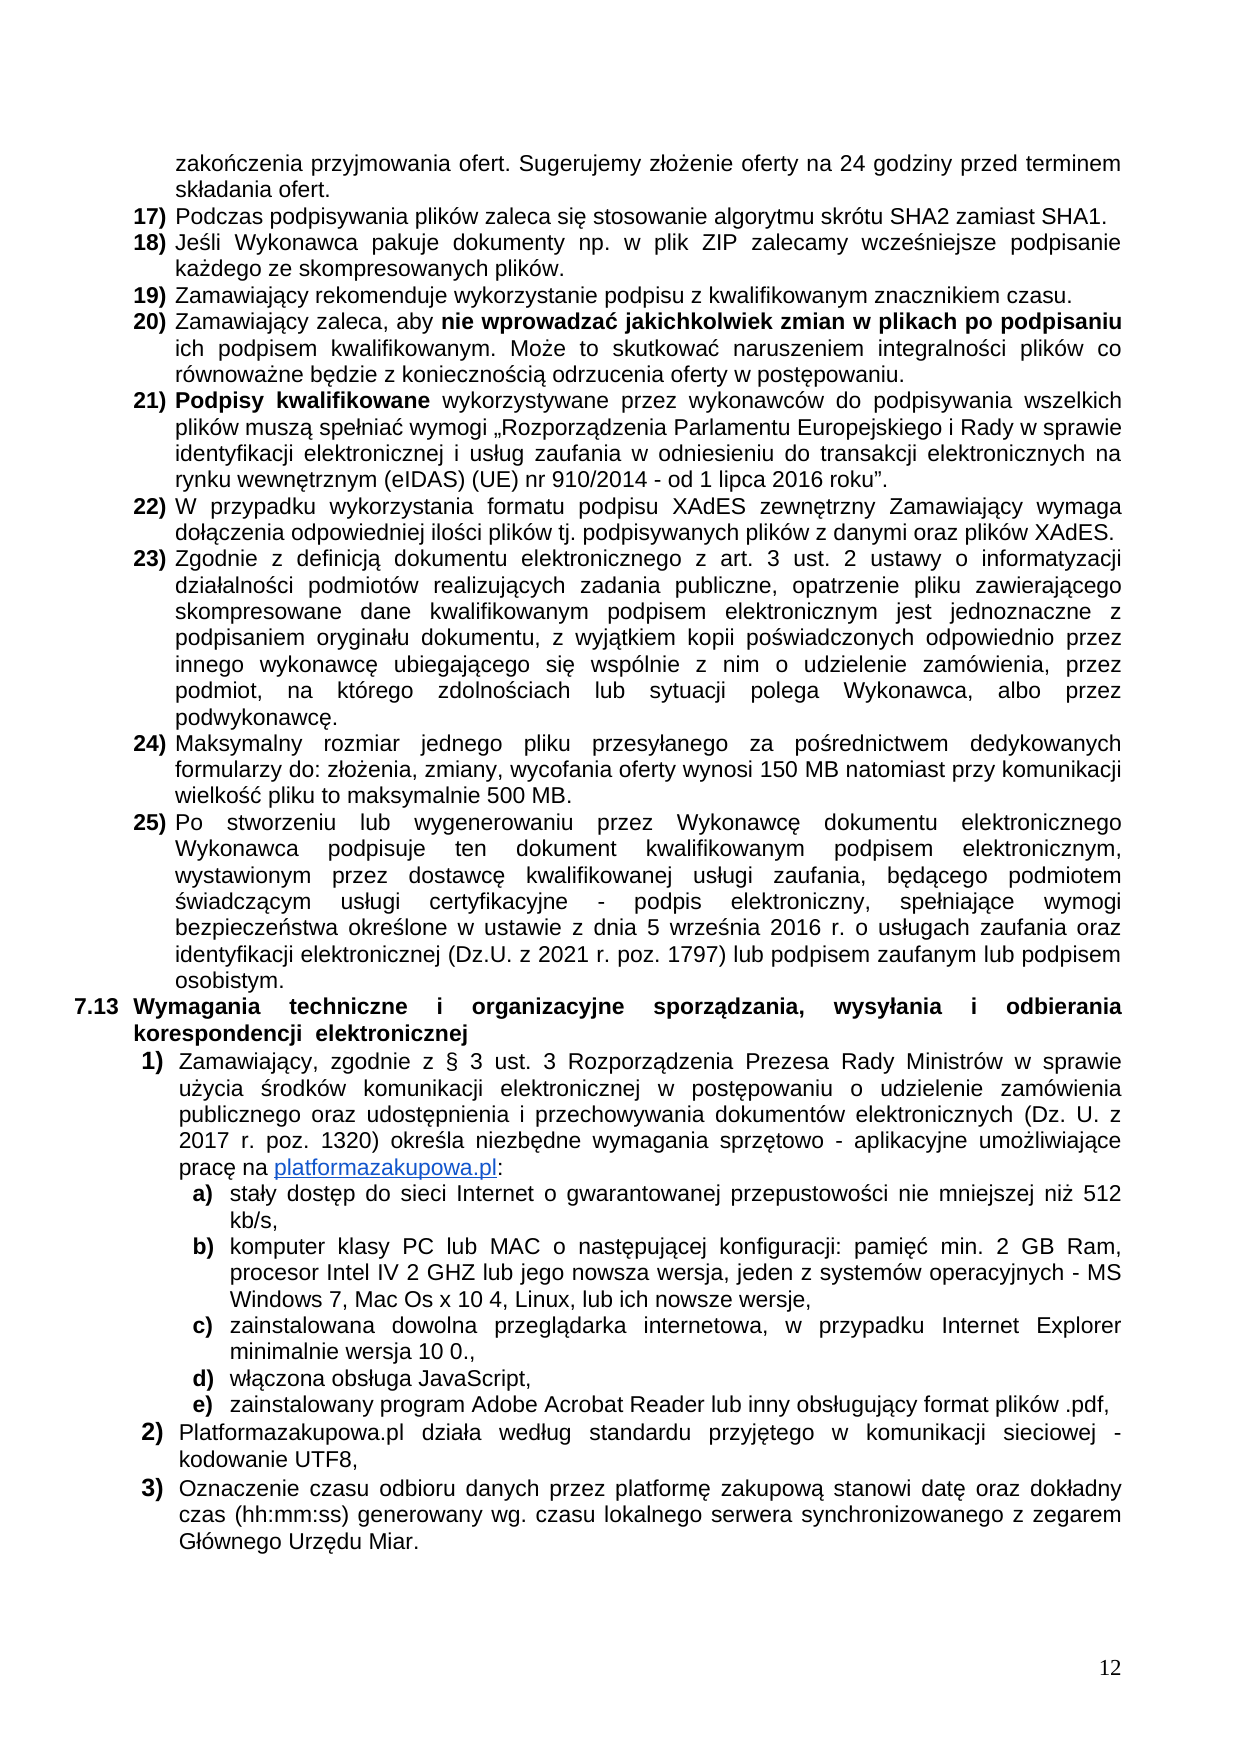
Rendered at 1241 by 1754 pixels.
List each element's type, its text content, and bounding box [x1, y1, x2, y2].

list zainstalowana dowolna przeglądarka internetowa, w przypadku Internet Explorer minimalnie wersja 10 0., [192, 1312, 1122, 1365]
list Zamawiający, zgodnie z § 3 ust. 3 Rozporządzenia Prezesa Rady Ministrów w sprawie użycia środków komunikacji elektronicznej w postępowaniu o udzielenie zamówienia publicznego oraz udostępnienia i przechowywania dokumentów elektronicznych (Dz. U. z 2017 r. poz. 1320) określa niezbędne wymagania sprzętowo - aplikacyjne umożliwiające pracę na platformazakupowa.pl: [141, 1046, 1122, 1180]
list zainstalowany program Adobe Acrobat Reader lub inny obsługujący format plików .pdf, [192, 1391, 1122, 1417]
list Zgodnie z definicją dokumentu elektronicznego z art. 3 ust. 2 ustawy o informatyzacji działalności podmiotów realizujących zadania publiczne, opatrzenie pliku zawierającego skompresowane dane kwalifikowanym podpisem elektronicznym jest jednoznaczne z podpisaniem oryginału dokumentu, z wyjątkiem kopii poświadczonych odpowiednio przez innego wykonawcę ubiegającego się wspólnie z nim o udzielenie zamówienia, przez podmiot, na którego zdolnościach lub sytuacji polega Wykonawca, albo przez podwykonawcę. [133, 545, 1122, 730]
list Zamawiający zaleca, aby nie wprowadzać jakichkolwiek zmian w plikach po podpisaniu ich podpisem kwalifikowanym. Może to skutkować naruszeniem integralności plików co równoważne będzie z koniecznością odrzucenia oferty w postępowaniu. [133, 308, 1122, 387]
list Zamawiający rekomenduje wykorzystanie podpisu z kwalifikowanym znacznikiem czasu. [133, 282, 1122, 308]
list Platformazakupowa.pl działa według standardu przyjętego w komunikacji sieciowej - kodowanie UTF8, [141, 1417, 1122, 1472]
list Oznaczenie czasu odbioru danych przez platformę zakupową stanowi datę oraz dokładny czas (hh:mm:ss) generowany wg. czasu lokalnego serwera synchronizowanego z zegarem Głównego Urzędu Miar. [141, 1472, 1122, 1554]
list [133, 150, 1122, 203]
list Maksymalny rozmiar jednego pliku przesyłanego za pośrednictwem dedykowanych formularzy do: złożenia, zmiany, wycofania oferty wynosi 150 MB natomiast przy komunikacji wielkość pliku to maksymalnie 500 MB. [133, 730, 1122, 809]
list Podczas podpisywania plików zaleca się stosowanie algorytmu skrótu SHA2 zamiast SHA1. [133, 203, 1122, 229]
list W przypadku wykorzystania formatu podpisu XAdES zewnętrzny Zamawiający wymaga dołączenia odpowiedniej ilości plików tj. podpisywanych plików z danymi oraz plików XAdES. [133, 493, 1122, 545]
list stały dostęp do sieci Internet o gwarantowanej przepustowości nie mniejszej niż 512 kb/s, [192, 1180, 1122, 1233]
list włączona obsługa JavaScript, [192, 1365, 1122, 1391]
list komputer klasy PC lub MAC o następującej konfiguracji: pamięć min. 2 GB Ram, procesor Intel IV 2 GHZ lub jego nowsza wersja, jeden z systemów operacyjnych - MS Windows 7, Mac Os x 10 4, Linux, lub ich nowsze wersje, [192, 1233, 1122, 1312]
list Jeśli Wykonawca pakuje dokumenty np. w plik ZIP zalecamy wcześniejsze podpisanie każdego ze skompresowanych plików. [133, 229, 1122, 282]
list Po stworzeniu lub wygenerowaniu przez Wykonawcę dokumentu elektronicznego Wykonawca podpisuje ten dokument kwalifikowanym podpisem elektronicznym, wystawionym przez dostawcę kwalifikowanej usługi zaufania, będącego podmiotem świadczącym usługi certyfikacyjne - podpis elektroniczny, spełniające wymogi bezpieczeństwa określone w ustawie z dnia 5 września 2016 r. o usługach zaufania oraz identyfikacji elektronicznej (Dz.U. z 2021 r. poz. 1797) lub podpisem zaufanym lub podpisem osobistym. [133, 809, 1122, 993]
list Wymagania techniczne i organizacyjne sporządzania, wysyłania i odbierania korespondencji elektronicznej [74, 993, 1122, 1046]
list Podpisy kwalifikowane wykorzystywane przez wykonawców do podpisywania wszelkich plików muszą spełniać wymogi „Rozporządzenia Parlamentu Europejskiego i Rady w sprawie identyfikacji elektronicznej i usług zaufania w odniesieniu do transakcji elektronicznych na rynku wewnętrznym (eIDAS) (UE) nr 910/2014 - od 1 lipca 2016 roku”. [133, 387, 1122, 493]
